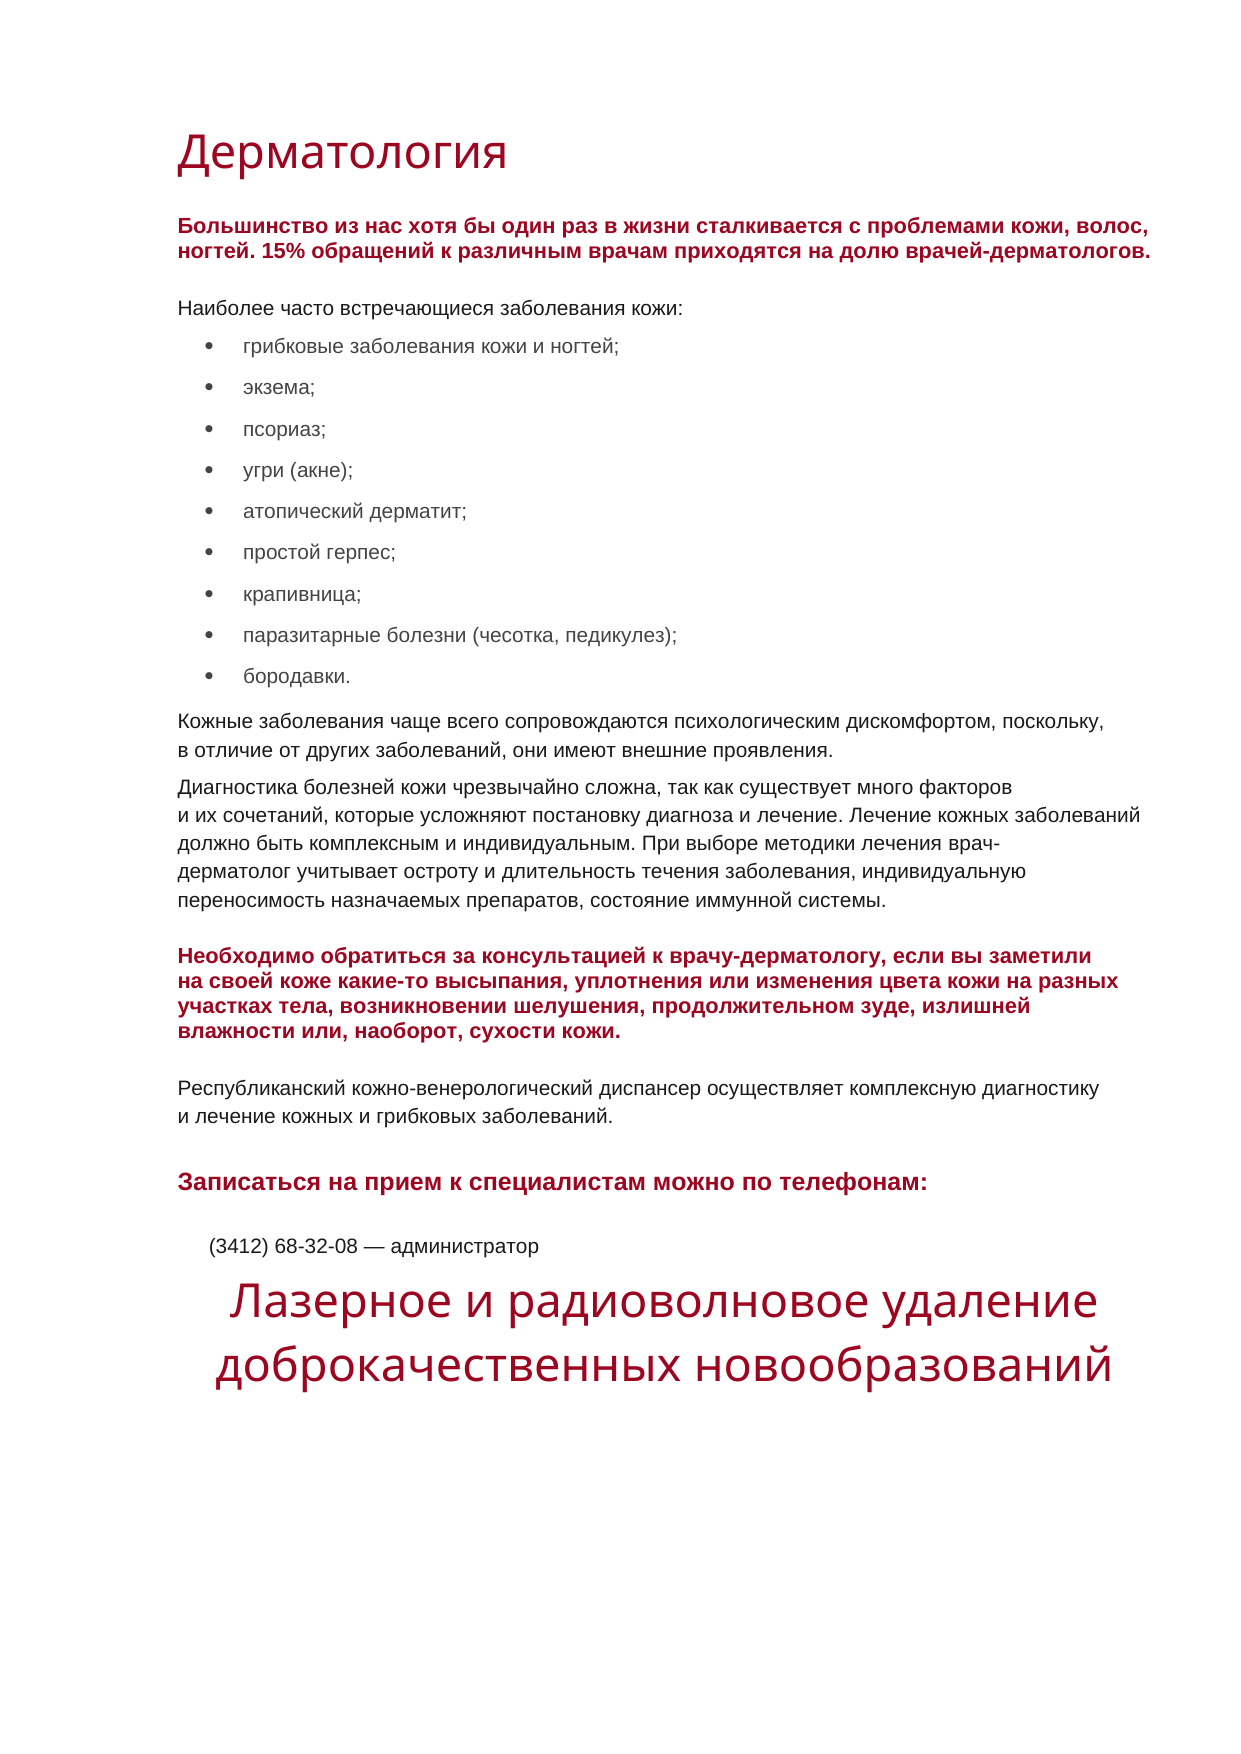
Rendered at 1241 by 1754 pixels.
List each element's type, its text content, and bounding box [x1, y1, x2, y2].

text (3412) 68-32-08 — администратор [208, 1230, 1152, 1258]
text Большинство из нас хотя бы один раз в жизни сталкивается с проблемами кожи, волос, ногтей. 15% обращений к различным врачам приходятся на долю врачей-дерматологов. [177, 213, 1152, 264]
text Диагностика болезней кожи чрезвычайно сложна, так как существует много факторов и их сочетаний, которые усложняют постановку диагноза и лечение. Лечение кожных заболеваний должно быть комплексным и индивидуальным. При выборе методики лечения врач-дерматолог учитывает остроту и длительность течения заболевания, индивидуальную переносимость назначаемых препаратов, состояние иммунной системы. [177, 771, 1152, 911]
list грибковые заболевания кожи и ногтей; [205, 334, 1144, 358]
text Дерматология [177, 118, 1152, 182]
list угри (акне); [205, 458, 1144, 482]
text Республиканский кожно-венерологический диспансер осуществляет комплексную диагностику и лечение кожных и грибковых заболеваний. [177, 1072, 1152, 1128]
list простой герпес; [205, 540, 1144, 564]
text Необходимо обратиться за консультацией к врачу-дерматологу, если вы заметили на своей коже какие-то высыпания, уплотнения или изменения цвета кожи на разных участках тела, возникновении шелушения, продолжительном зуде, излишней влажности или, наоборот, сухости кожи. [177, 943, 1152, 1043]
list экзема; [205, 375, 1144, 399]
list псориаз; [205, 416, 1144, 441]
list крапивница; [205, 581, 1144, 606]
list паразитарные болезни (чесотка, педикулез); [205, 623, 1144, 647]
list атопический дерматит; [205, 499, 1144, 523]
list бородавки. [205, 664, 1144, 688]
text Кожные заболевания чаще всего сопровождаются психологическим дискомфортом, поскольку, в отличие от других заболеваний, они имеют внешние проявления. [177, 705, 1152, 761]
text Лазерное и радиоволновое удаление доброкачественных новообразований [177, 1268, 1152, 1395]
text Записаться на прием к специалистам можно по телефонам: [177, 1167, 1152, 1196]
text Наиболее часто встречающиеся заболевания кожи: [177, 292, 1152, 320]
